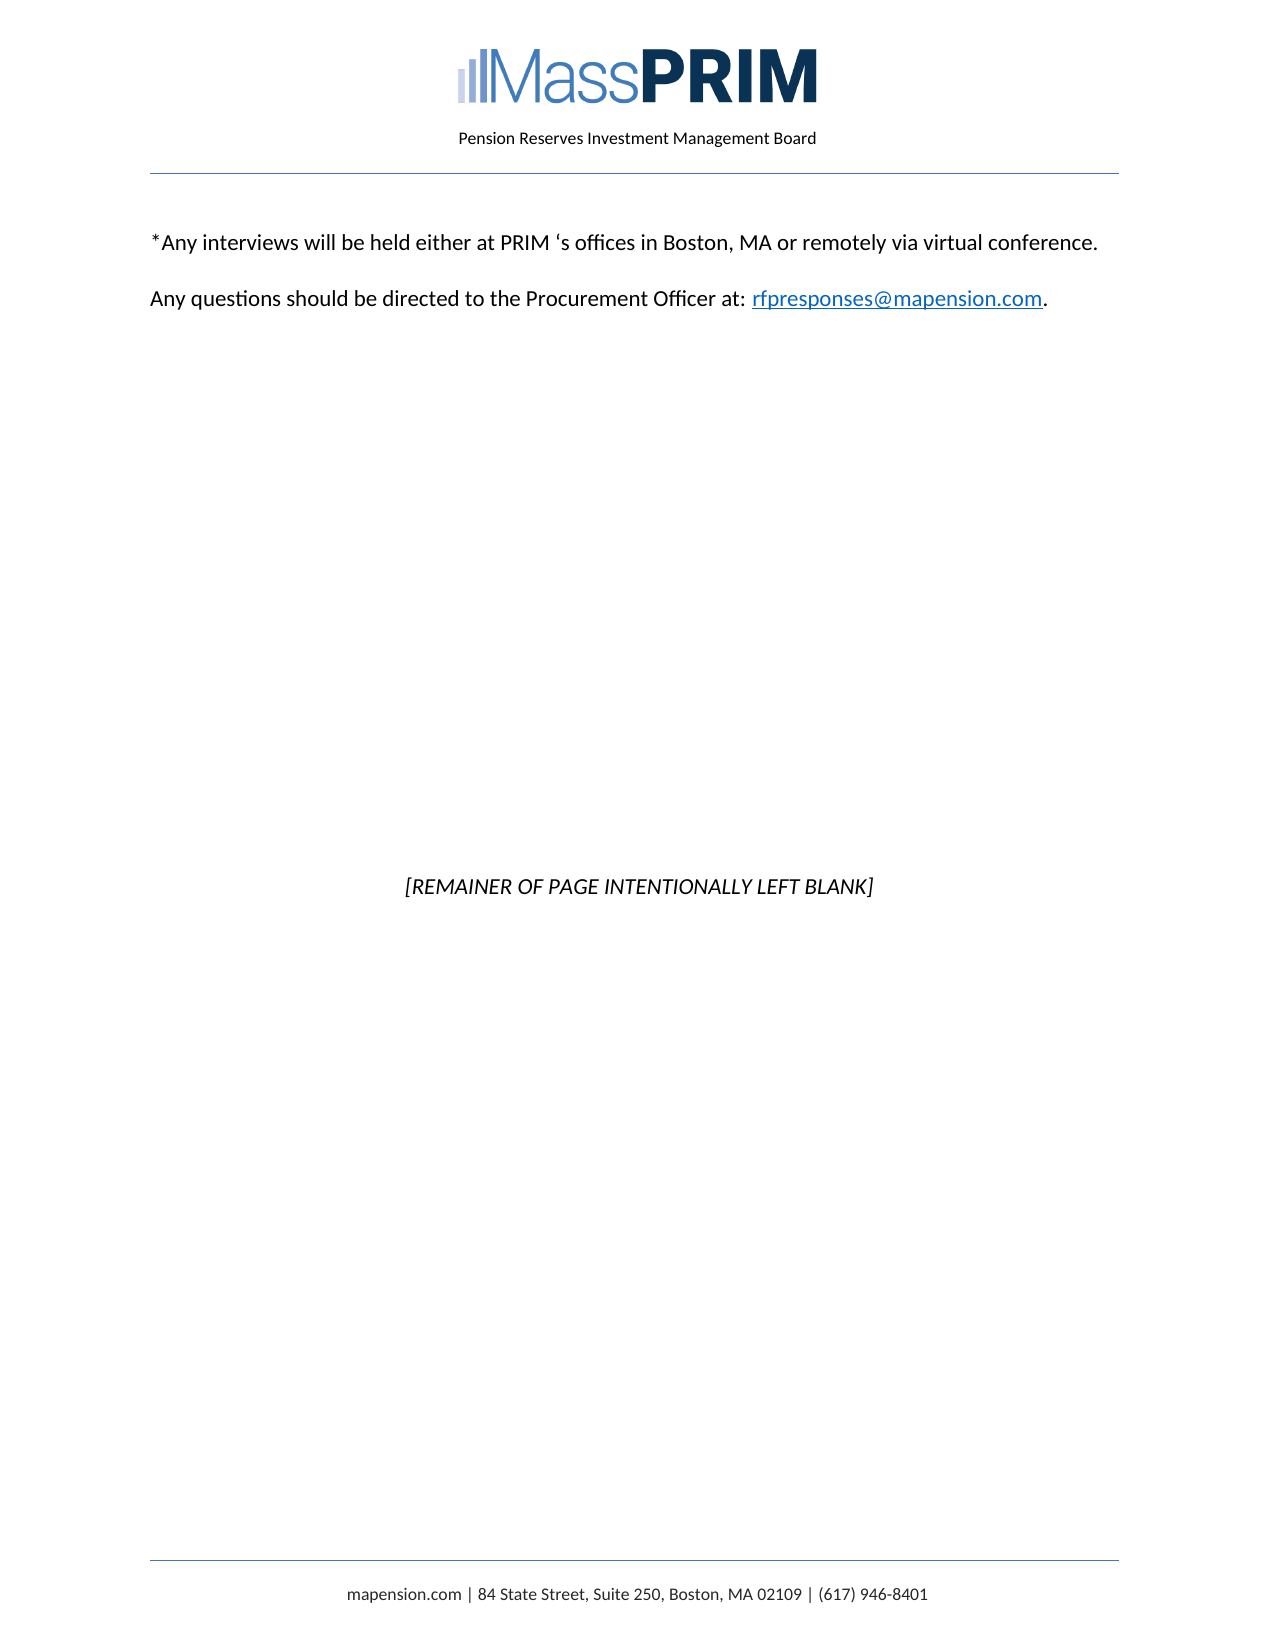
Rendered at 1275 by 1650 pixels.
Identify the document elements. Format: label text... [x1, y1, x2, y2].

text Any questions should be directed to the Procurement Officer at: rfpresponses@mapension.com. [150, 284, 1125, 312]
picture [453, 45, 822, 106]
text *Any interviews will be held either at PRIM ‘s offices in Boston, MA or remotely via virtual conference. [150, 228, 1125, 256]
text [REMAINER OF PAGE INTENTIONALLY LEFT BLANK] [164, 872, 1117, 900]
